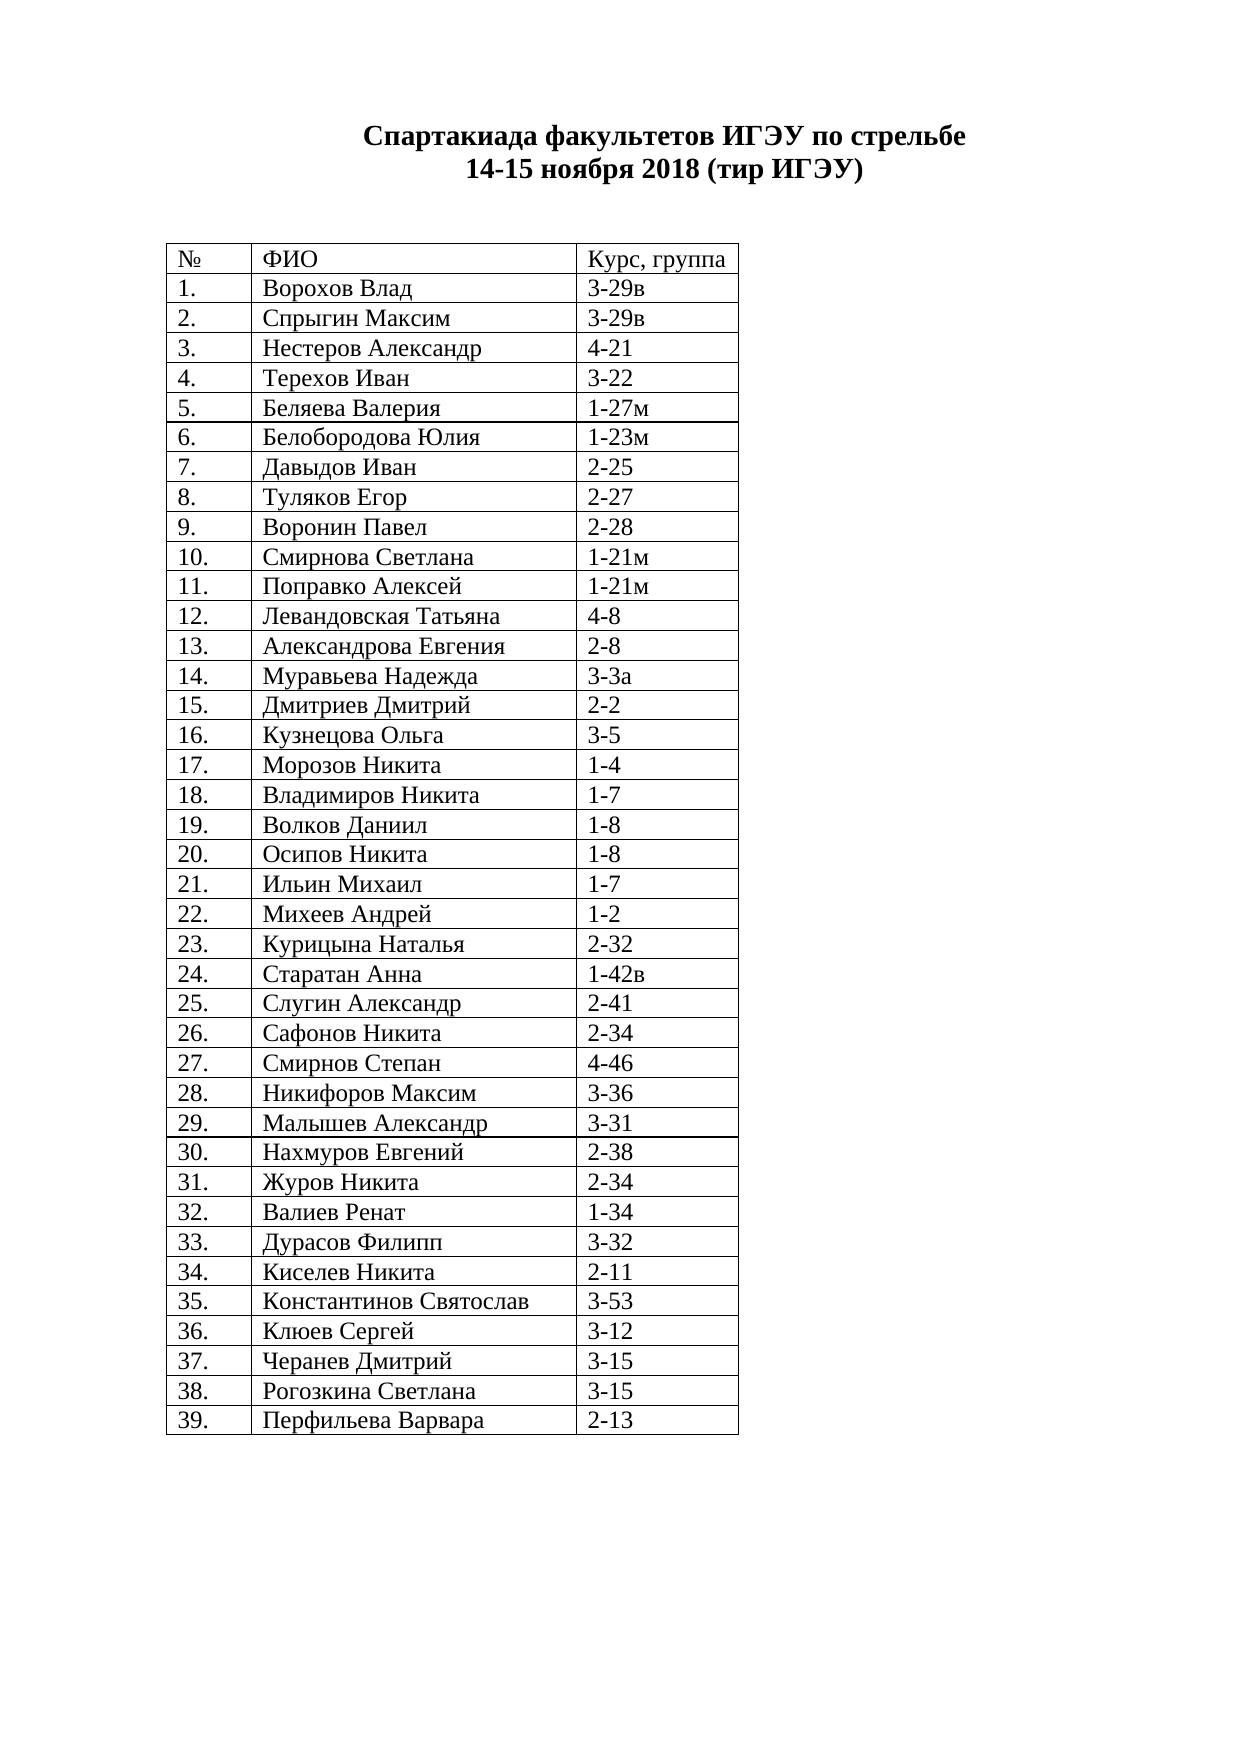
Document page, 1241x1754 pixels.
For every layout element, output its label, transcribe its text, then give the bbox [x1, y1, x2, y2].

table_cell [167, 750, 251, 779]
table_cell 3-22 [577, 363, 738, 392]
table_cell Киселев Никита [252, 1257, 576, 1285]
table_cell 1-7 [577, 869, 738, 898]
table_cell 2-2 [577, 691, 738, 719]
table_cell 2-8 [577, 631, 738, 660]
table_cell [167, 512, 251, 541]
table_cell [167, 542, 251, 570]
table_cell 3-3а [577, 661, 738, 689]
table_cell 2-38 [577, 1138, 738, 1166]
table_cell [167, 571, 251, 600]
table_cell Туляков Егор [252, 482, 576, 511]
table_cell 3-12 [577, 1316, 738, 1345]
table_cell 1-8 [577, 810, 738, 838]
table_cell [167, 810, 251, 838]
table_cell [167, 1406, 251, 1434]
table_cell [167, 899, 251, 928]
table_cell Беляева Валерия [252, 393, 576, 421]
table_cell [167, 1018, 251, 1047]
table_cell Константинов Святослав [252, 1286, 576, 1315]
table_cell [167, 1138, 251, 1166]
table_header ФИО [252, 244, 576, 272]
table_cell Курицына Наталья [252, 929, 576, 958]
table_cell 2-34 [577, 1167, 738, 1196]
table_cell Сафонов Никита [252, 1018, 576, 1047]
table_cell Дурасов Филипп [252, 1227, 576, 1256]
table_cell Муравьева Надежда [252, 661, 576, 689]
table_cell Рогозкина Светлана [252, 1376, 576, 1404]
table_cell Волков Даниил [252, 810, 576, 838]
table_cell 1-21м [577, 571, 738, 600]
table_cell [167, 1316, 251, 1345]
table_cell 1-8 [577, 840, 738, 868]
table_cell [167, 1376, 251, 1404]
table_cell Черанев Дмитрий [252, 1346, 576, 1375]
table_cell 1-21м [577, 542, 738, 570]
table_cell Смирнов Степан [252, 1048, 576, 1077]
table_cell 2-27 [577, 482, 738, 511]
table_cell Владимиров Никита [252, 780, 576, 809]
table_cell [167, 959, 251, 987]
table_cell 2-13 [577, 1406, 738, 1434]
table_cell Нестеров Александр [252, 333, 576, 362]
table_cell 3-53 [577, 1286, 738, 1315]
table_cell 2-34 [577, 1018, 738, 1047]
table_cell Терехов Иван [252, 363, 576, 392]
table_cell Никифоров Максим [252, 1078, 576, 1107]
table_cell Старатан Анна [252, 959, 576, 987]
table_cell Михеев Андрей [252, 899, 576, 928]
table_cell 1-2 [577, 899, 738, 928]
table_cell [167, 1167, 251, 1196]
table_cell [167, 1108, 251, 1136]
table_cell 1-4 [577, 750, 738, 779]
table_cell [167, 989, 251, 1017]
table_cell [167, 274, 251, 302]
table_cell [167, 1048, 251, 1077]
table_cell [167, 631, 251, 660]
table_cell [167, 363, 251, 392]
table_cell Перфильева Варвара [252, 1406, 576, 1434]
table_cell [167, 303, 251, 332]
table_cell Морозов Никита [252, 750, 576, 779]
table_cell Ильин Михаил [252, 869, 576, 898]
table_cell [167, 691, 251, 719]
table_cell [167, 780, 251, 809]
table_cell [167, 452, 251, 481]
table_cell [167, 1257, 251, 1285]
table_cell 1-34 [577, 1197, 738, 1226]
table_cell 4-46 [577, 1048, 738, 1077]
table_cell 3-31 [577, 1108, 738, 1136]
table_header Курс, группа [577, 244, 738, 272]
table_cell Левандовская Татьяна [252, 601, 576, 630]
text 14-15 ноября 2018 (тир ИГЭУ) [177, 152, 1152, 185]
table_cell [167, 869, 251, 898]
table_cell 4-8 [577, 601, 738, 630]
table_cell 2-11 [577, 1257, 738, 1285]
table_cell 3-5 [577, 720, 738, 749]
table_cell Ворохов Влад [252, 274, 576, 302]
table_cell Спрыгин Максим [252, 303, 576, 332]
table_cell 1-42в [577, 959, 738, 987]
text Спартакиада факультетов ИГЭУ по стрельбе [177, 118, 1152, 152]
table_cell [167, 333, 251, 362]
table_cell [167, 1286, 251, 1315]
table_cell [167, 601, 251, 630]
table_cell Кузнецова Ольга [252, 720, 576, 749]
table_cell Валиев Ренат [252, 1197, 576, 1226]
table_cell [167, 1197, 251, 1226]
table_cell 3-36 [577, 1078, 738, 1107]
table_cell 2-28 [577, 512, 738, 541]
table_cell Смирнова Светлана [252, 542, 576, 570]
table_cell Нахмуров Евгений [252, 1138, 576, 1166]
table_cell Давыдов Иван [252, 452, 576, 481]
table_cell 3-29в [577, 303, 738, 332]
table_cell 1-7 [577, 780, 738, 809]
table_cell Александрова Евгения [252, 631, 576, 660]
table_cell 2-32 [577, 929, 738, 958]
table_cell [167, 482, 251, 511]
table_cell 3-15 [577, 1376, 738, 1404]
table_cell Осипов Никита [252, 840, 576, 868]
table_cell 2-41 [577, 989, 738, 1017]
table_cell [167, 661, 251, 689]
table_cell Малышев Александр [252, 1108, 576, 1136]
table_cell Журов Никита [252, 1167, 576, 1196]
table_cell Клюев Сергей [252, 1316, 576, 1345]
table_cell [167, 1346, 251, 1375]
table_cell Белобородова Юлия [252, 423, 576, 451]
table_cell [167, 1078, 251, 1107]
table_cell 3-32 [577, 1227, 738, 1256]
table_cell [167, 720, 251, 749]
table_header № [167, 244, 251, 272]
table_cell 2-25 [577, 452, 738, 481]
table_cell 3-15 [577, 1346, 738, 1375]
table_cell [167, 840, 251, 868]
table_cell [167, 393, 251, 421]
table_cell Поправко Алексей [252, 571, 576, 600]
table_cell [167, 929, 251, 958]
table_cell Дмитриев Дмитрий [252, 691, 576, 719]
table_cell 1-23м [577, 423, 738, 451]
table_cell 1-27м [577, 393, 738, 421]
table_cell Воронин Павел [252, 512, 576, 541]
table_cell [167, 423, 251, 451]
table_cell 4-21 [577, 333, 738, 362]
table_cell 3-29в [577, 274, 738, 302]
table_cell [167, 1227, 251, 1256]
table_cell Слугин Александр [252, 989, 576, 1017]
